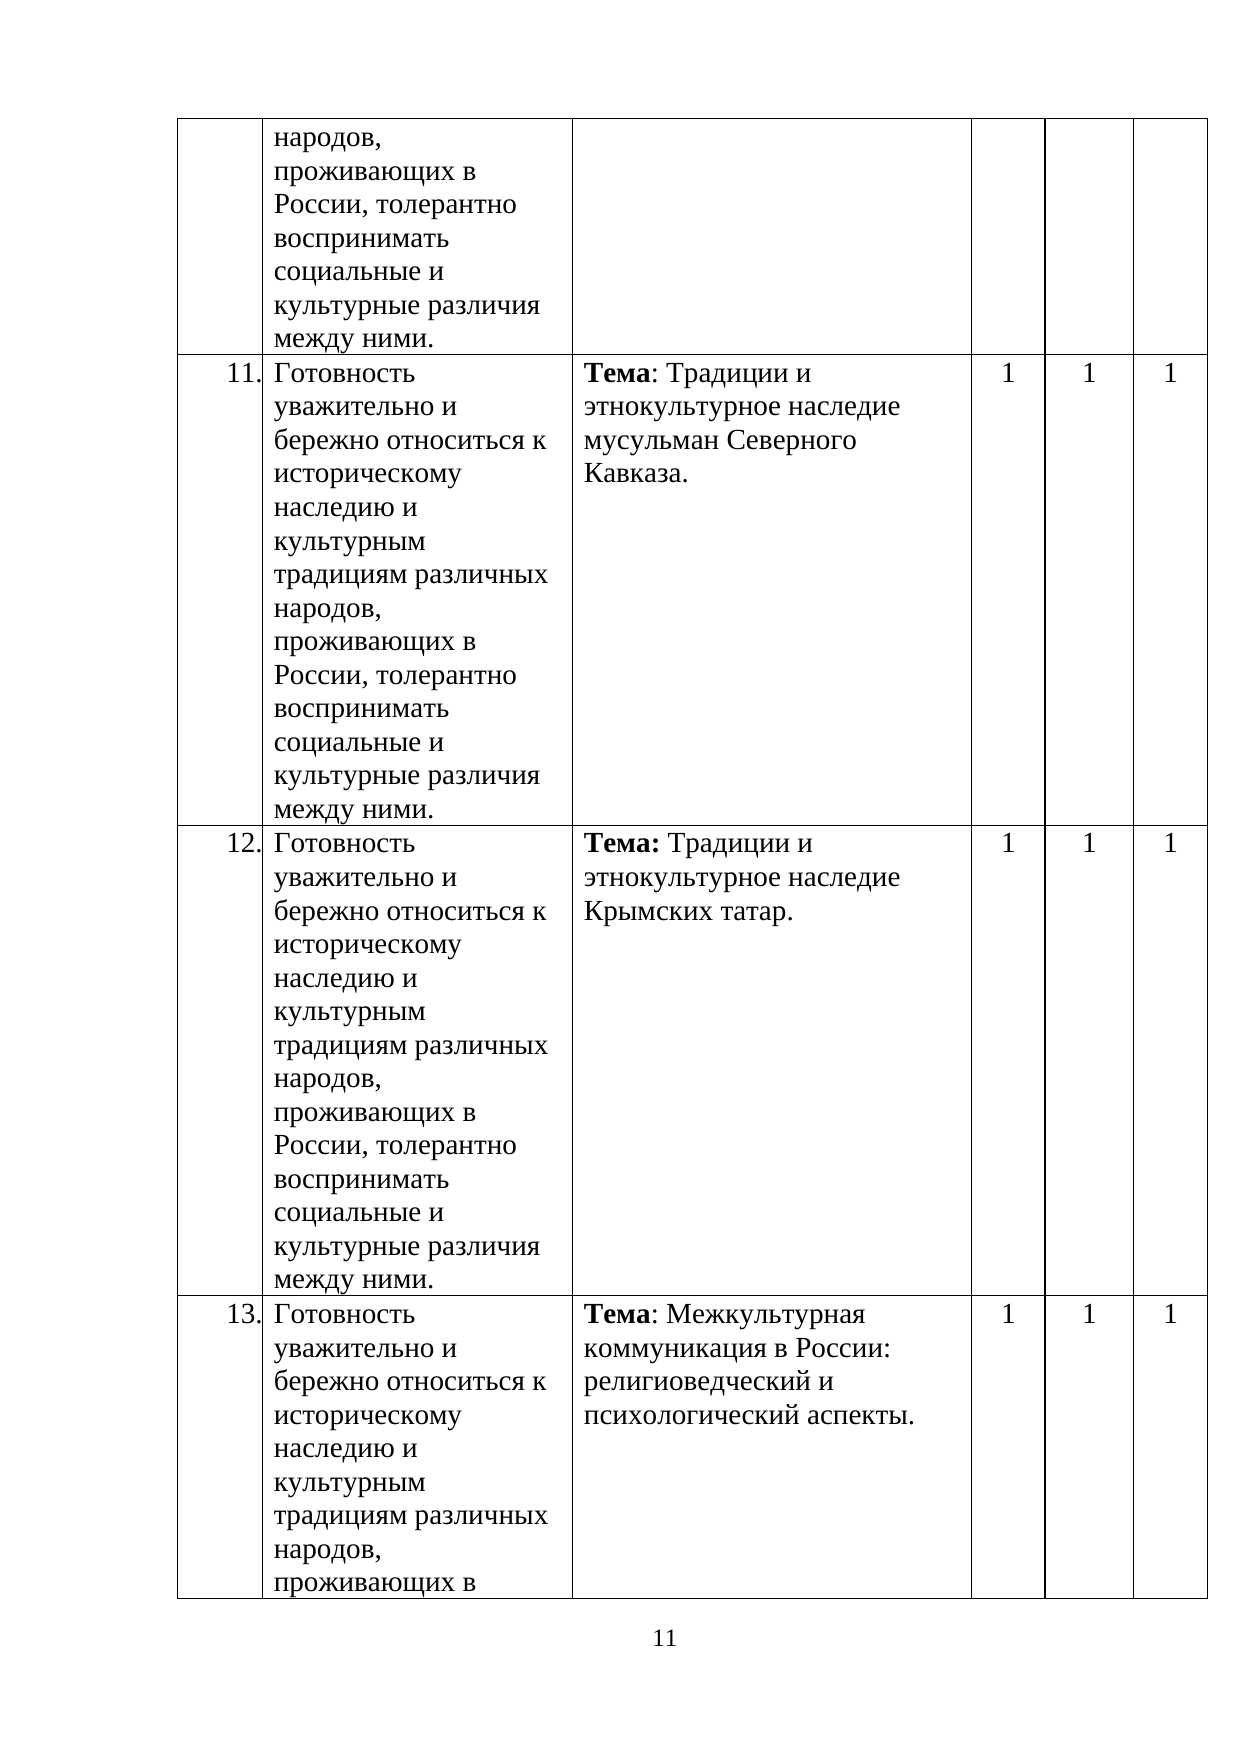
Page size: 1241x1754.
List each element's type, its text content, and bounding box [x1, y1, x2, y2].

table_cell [573, 1296, 971, 1598]
table_cell 1 [1134, 1296, 1207, 1598]
table_cell 1 [1046, 119, 1133, 354]
table_cell 1 [972, 1296, 1044, 1598]
table_cell Тема: Традиции и этнокультурное наследие мусульман Северного Кавказа. [573, 355, 971, 824]
table_cell [178, 355, 262, 824]
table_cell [263, 1296, 572, 1598]
table_cell 1 [1134, 826, 1207, 1295]
table_cell [178, 826, 262, 1295]
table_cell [573, 119, 971, 354]
table_cell 1 [972, 826, 1044, 1295]
table_cell 1 [1046, 1296, 1133, 1598]
table_cell Тема: Традиции и этнокультурное наследие Крымских татар. [573, 826, 971, 1295]
table_cell [178, 119, 262, 354]
table_cell 1 [1134, 119, 1207, 354]
table_cell 1 [1046, 355, 1133, 824]
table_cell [263, 119, 572, 354]
table_cell 1 [1046, 826, 1133, 1295]
table_cell 1 [972, 355, 1044, 824]
table_cell 1 [972, 119, 1044, 354]
table_cell 1 [1134, 355, 1207, 824]
table_cell [178, 1296, 262, 1598]
